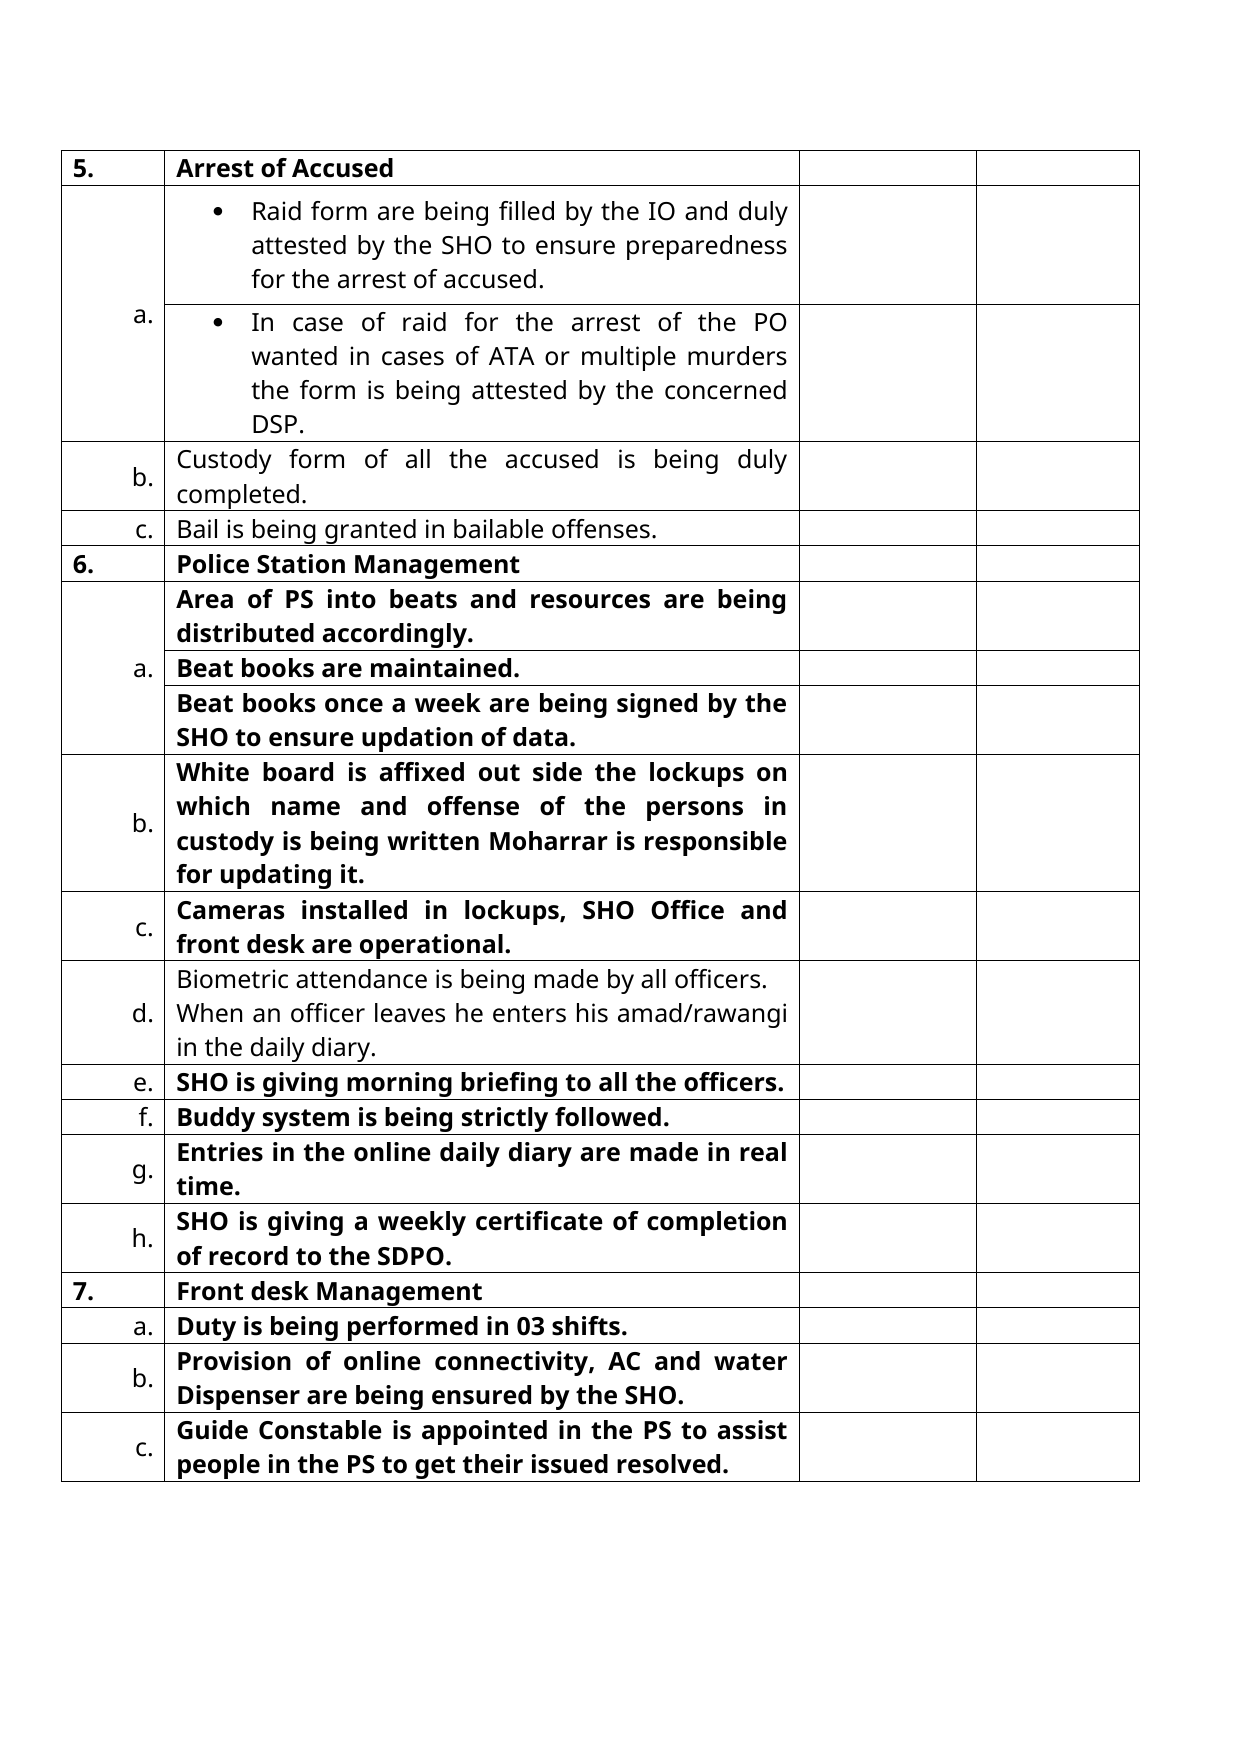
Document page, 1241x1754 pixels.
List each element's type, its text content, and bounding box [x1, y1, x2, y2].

table_cell Duty is being performed in 03 shifts. [165, 1308, 799, 1342]
table_cell g. [62, 1135, 164, 1203]
table_cell [977, 1308, 1139, 1342]
table_cell [977, 442, 1139, 510]
table_cell [800, 1204, 976, 1272]
table_cell Police Station Management [165, 546, 799, 581]
table_cell [800, 1135, 976, 1203]
table_cell [977, 755, 1139, 891]
table_cell [800, 151, 976, 185]
table_cell [977, 892, 1139, 960]
table_cell Beat books once a week are being signed by the SHO to ensure updation of data. [165, 686, 799, 754]
table_cell Beat books are maintained. [165, 651, 799, 685]
table_cell [800, 186, 976, 304]
table_cell Arrest of Accused [165, 151, 799, 185]
table_cell [800, 442, 976, 510]
table_cell c. [62, 511, 164, 545]
table_cell Area of PS into beats and resources are being distributed accordingly. [165, 582, 799, 650]
table_cell 6. [62, 546, 164, 581]
table_cell [977, 1065, 1139, 1099]
table_cell [977, 305, 1139, 441]
table_cell [800, 1413, 976, 1481]
table_cell White board is affixed out side the lockups on which name and offense of the persons in custody is being written Moharrar is responsible for updating it. [165, 755, 799, 891]
table_cell [800, 1100, 976, 1134]
table_cell f. [62, 1100, 164, 1134]
table_cell [800, 961, 976, 1064]
table_cell a. [62, 582, 164, 754]
table_cell [977, 1100, 1139, 1134]
table_cell [800, 651, 976, 685]
table_cell [977, 511, 1139, 545]
table_cell [800, 892, 976, 960]
table_cell [977, 1344, 1139, 1412]
table_cell Buddy system is being strictly followed. [165, 1100, 799, 1134]
table_cell [800, 511, 976, 545]
table_cell [977, 582, 1139, 650]
table_cell [977, 1135, 1139, 1203]
table_cell c. [62, 892, 164, 960]
table_cell 7. [62, 1273, 164, 1307]
table_cell b. [62, 755, 164, 891]
table_cell Entries in the online daily diary are made in real time. [165, 1135, 799, 1203]
table_cell a. [62, 186, 164, 441]
table_cell [977, 686, 1139, 754]
table_cell b. [62, 442, 164, 510]
table_cell SHO is giving morning briefing to all the officers. [165, 1065, 799, 1099]
table_cell [800, 582, 976, 650]
table_cell Guide Constable is appointed in the PS to assist people in the PS to get their issued resolved. [165, 1413, 799, 1481]
table_cell Cameras installed in lockups, SHO Office and front desk are operational. [165, 892, 799, 960]
table_cell Custody form of all the accused is being duly completed. [165, 442, 799, 510]
table_cell [800, 686, 976, 754]
table_cell [800, 305, 976, 441]
table_cell Raid form are being filled by the IO and duly attested by the SHO to ensure preparedness for the arrest of accused. [165, 186, 799, 304]
table_cell [977, 186, 1139, 304]
table_cell In case of raid for the arrest of the PO wanted in cases of ATA or multiple murders the form is being attested by the concerned DSP. [165, 305, 799, 441]
table_cell e. [62, 1065, 164, 1099]
table_cell [800, 546, 976, 581]
table_cell [977, 1413, 1139, 1481]
table_cell d. [62, 961, 164, 1064]
table_cell 5. [62, 151, 164, 185]
table_cell c. [62, 1413, 164, 1481]
table_cell Front desk Management [165, 1273, 799, 1307]
table_cell h. [62, 1204, 164, 1272]
table_cell [800, 755, 976, 891]
table_cell Biometric attendance is being made by all officers. When an officer leaves he enters his amad/rawangi in the daily diary. [165, 961, 799, 1064]
table_cell [977, 546, 1139, 581]
table_cell [977, 1204, 1139, 1272]
table_cell [977, 961, 1139, 1064]
table_cell Provision of online connectivity, AC and water Dispenser are being ensured by the SHO. [165, 1344, 799, 1412]
table_cell [800, 1273, 976, 1307]
table_cell [800, 1308, 976, 1342]
table_cell b. [62, 1344, 164, 1412]
table_cell [800, 1065, 976, 1099]
table_cell Bail is being granted in bailable offenses. [165, 511, 799, 545]
table_cell a. [62, 1308, 164, 1342]
table_cell [800, 1344, 976, 1412]
table_cell [977, 151, 1139, 185]
table_cell [977, 651, 1139, 685]
table_cell [977, 1273, 1139, 1307]
table_cell SHO is giving a weekly certificate of completion of record to the SDPO. [165, 1204, 799, 1272]
